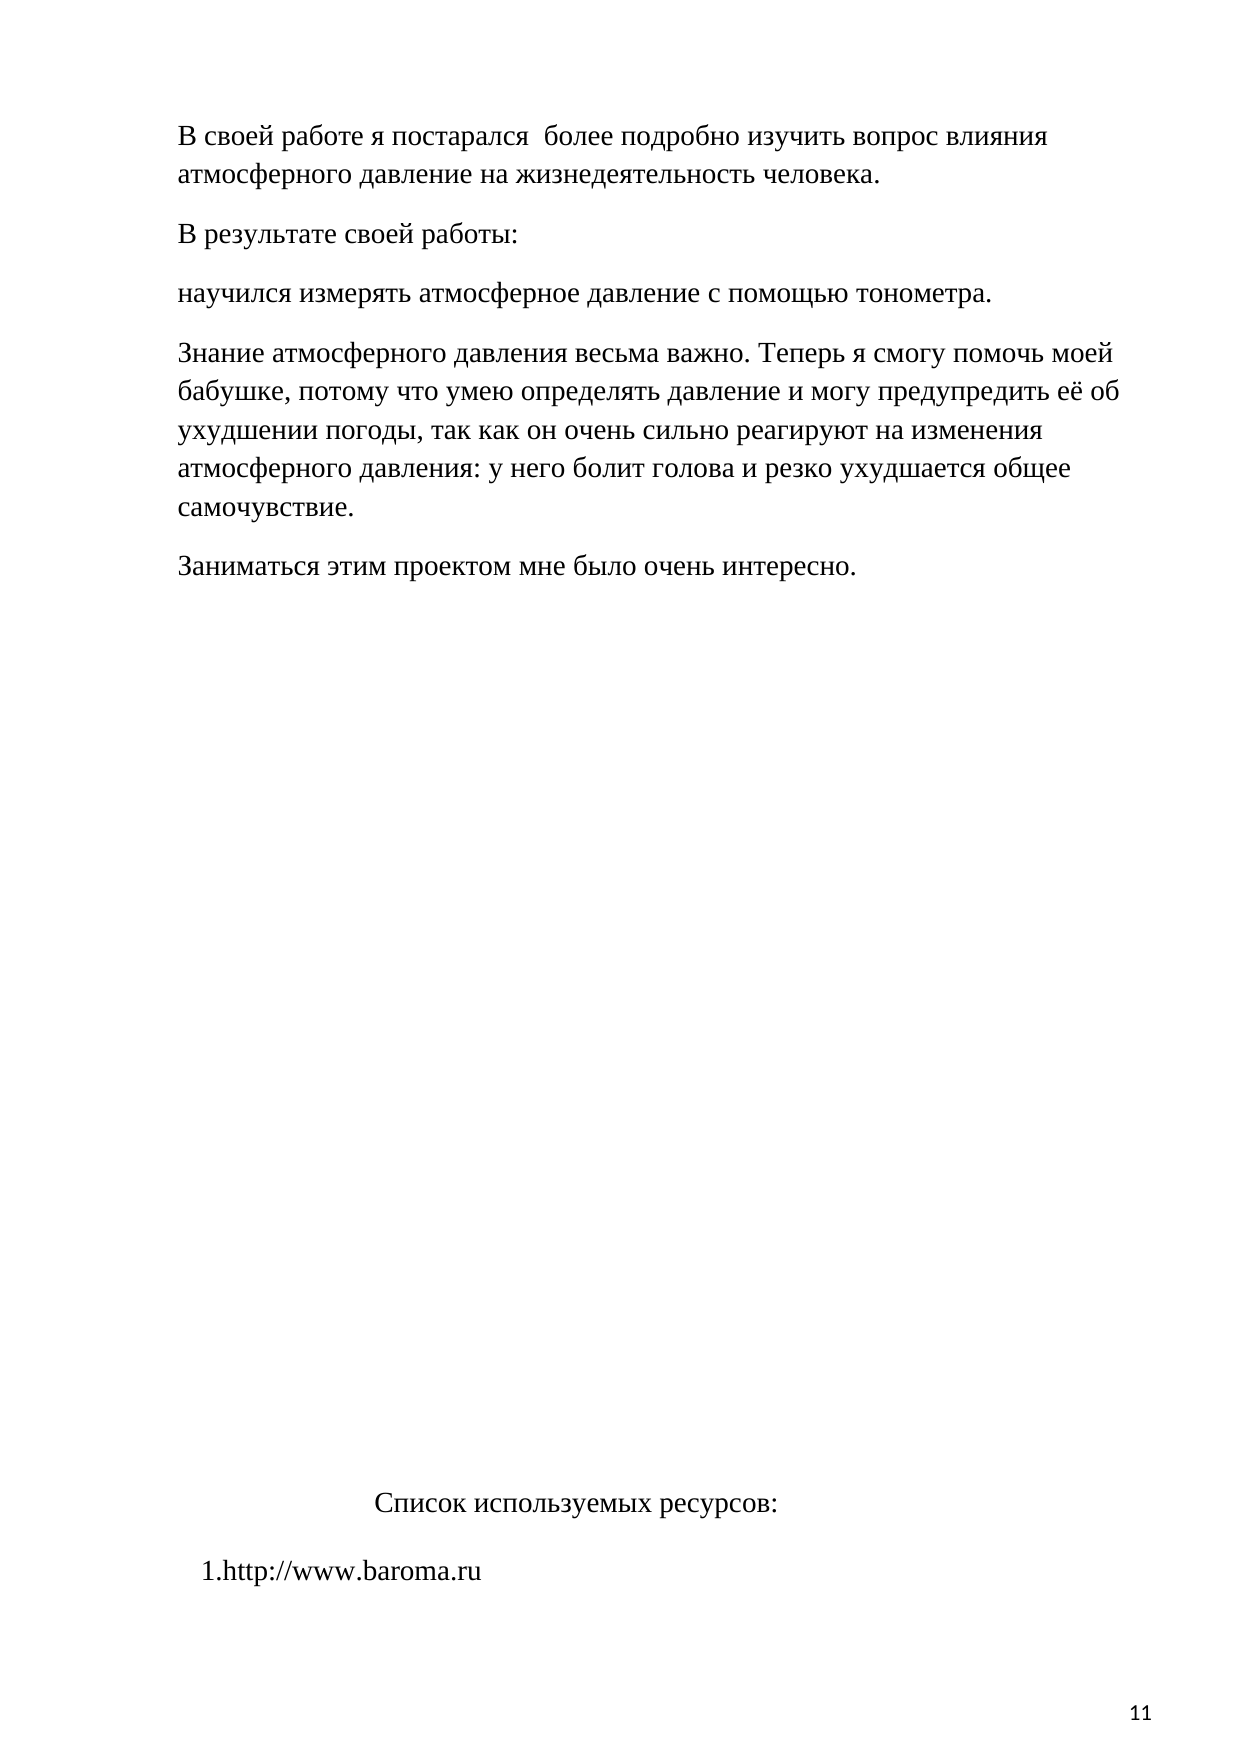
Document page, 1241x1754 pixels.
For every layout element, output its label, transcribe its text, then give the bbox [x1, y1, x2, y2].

text В своей работе я постарался более подробно изучить вопрос влияния атмосферного давление на жизнедеятельность человека. [177, 118, 1152, 190]
text Знание атмосферного давления весьма важно. Теперь я смогу помочь моей бабушке, потому что умею определять давление и могу предупредить её об ухудшении погоды, так как он очень сильно реагируют на изменения атмосферного давления: у него болит голова и резко ухудшается общее самочувствие. [177, 335, 1152, 522]
text В результате своей работы: [177, 216, 1152, 249]
text Заниматься этим проектом мне было очень интересно. [177, 548, 1152, 582]
text Список используемых ресурсов: [177, 1486, 1152, 1519]
text 1.http://www.baroma.ru [177, 1553, 1152, 1587]
text научился измерять атмосферное давление с помощью тонометра. [177, 275, 1152, 309]
